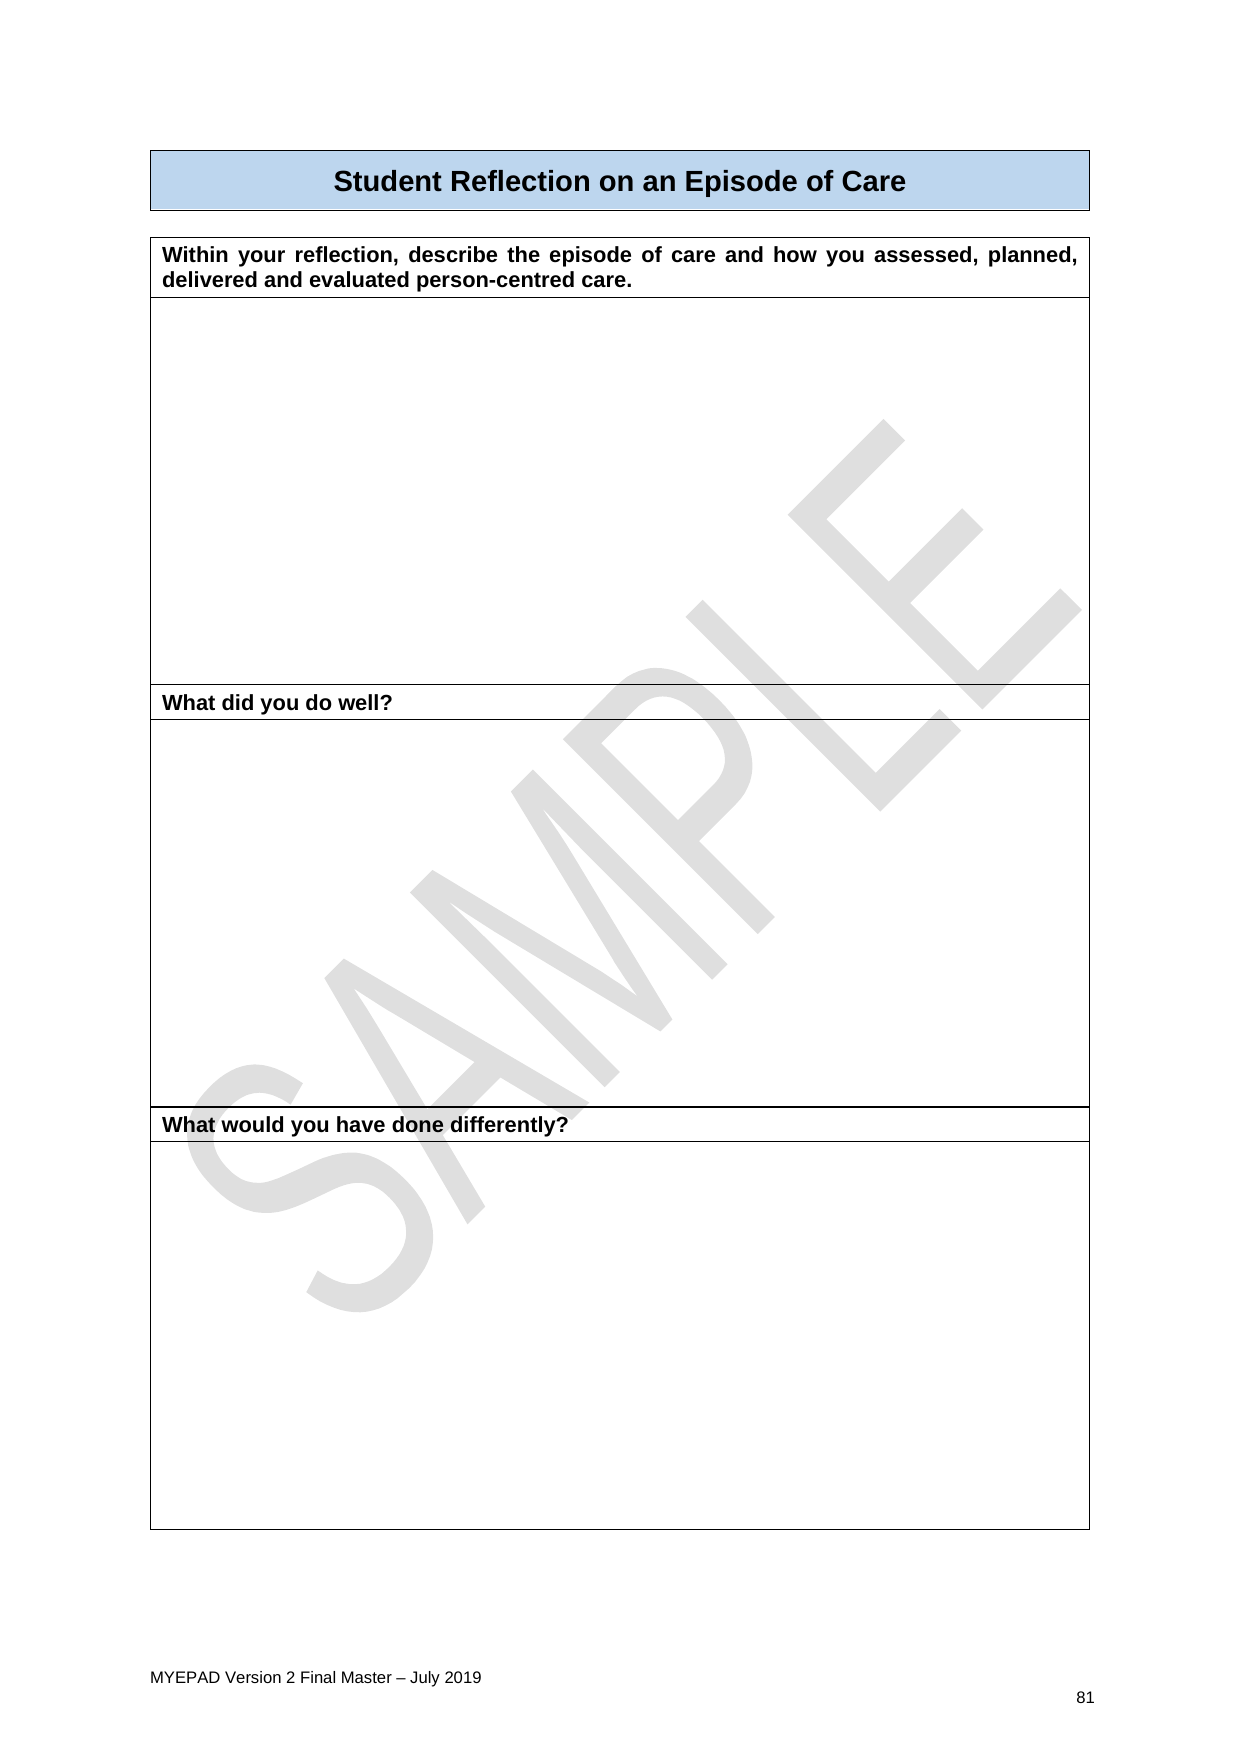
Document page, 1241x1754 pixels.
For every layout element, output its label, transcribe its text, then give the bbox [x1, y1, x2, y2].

table_header Student Reflection on an Episode of Care [151, 151, 1089, 209]
table_header Within your reflection, describe the episode of care and how you assessed, planned, delivered and evaluated person-centred care. [151, 238, 1089, 297]
table_cell [151, 1142, 1089, 1528]
table_cell [151, 720, 1089, 1106]
table_cell What would you have done differently? [151, 1108, 1089, 1141]
table_cell What did you do well? [151, 685, 1089, 719]
table_cell [151, 298, 1089, 684]
